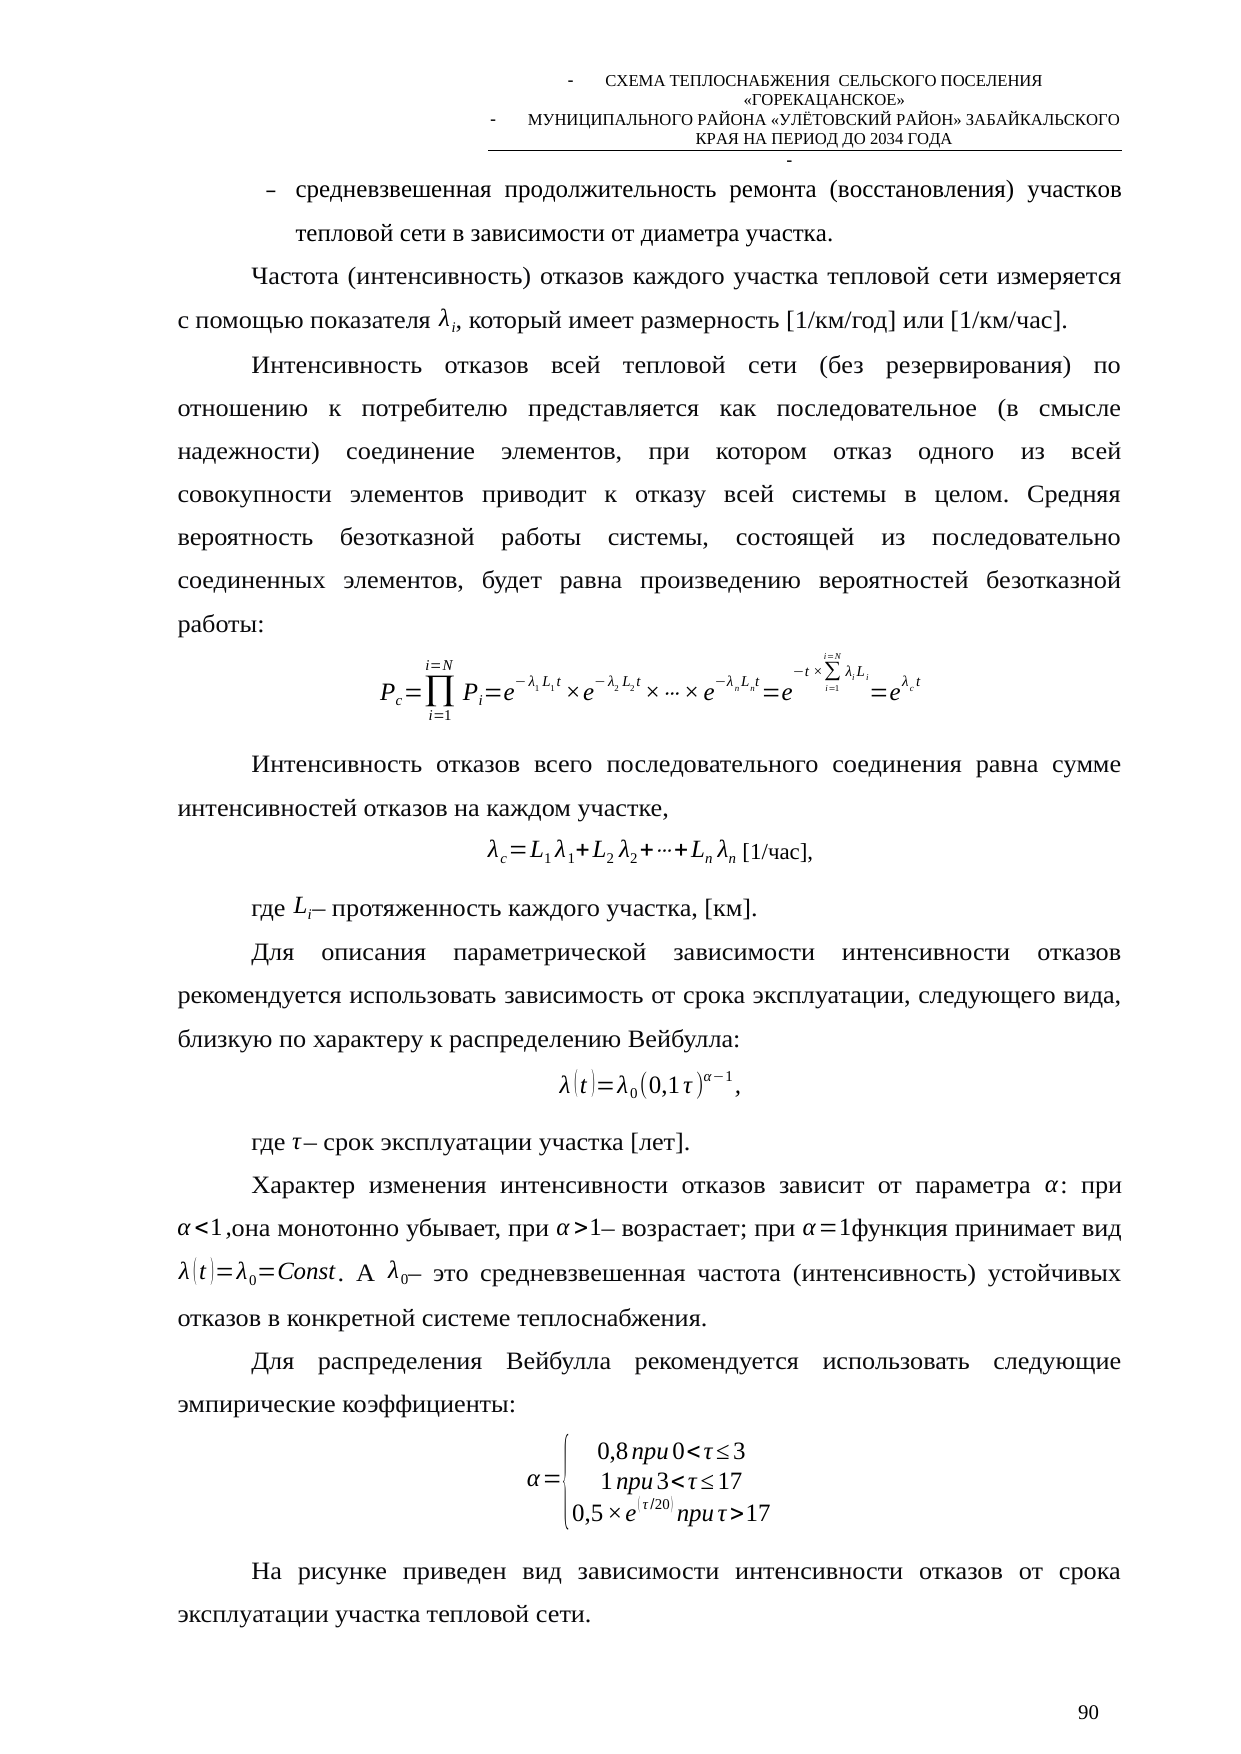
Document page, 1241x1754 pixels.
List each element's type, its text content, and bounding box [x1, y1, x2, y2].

text Частота (интенсивность) отказов каждого участка тепловой сети измеряется с помощью показателя , который имеет размерность [1/км/год] или [1/км/час]. [177, 261, 1122, 336]
text Интенсивность отказов всего последовательного соединения равна сумме интенсивностей отказов на каждом участке, [177, 749, 1122, 821]
text Для распределения Вейбулла рекомендуется использовать следующие эмпирические коэффициенты: [177, 1346, 1122, 1418]
text Для описания параметрической зависимости интенсивности отказов рекомендуется использовать зависимость от срока эксплуатации, следующего вида, близкую по характеру к распределению Вейбулла: [177, 937, 1122, 1052]
text На рисунке приведен вид зависимости интенсивности отказов от срока эксплуатации участка тепловой сети. [177, 1556, 1122, 1628]
text Характер изменения интенсивности отказов зависит от параметра : при она монотонно убывает, при – возрастает; при функция принимает вид . А – это средневзвешенная частота (интенсивность) устойчивых отказов в конкретной системе теплоснабжения. [177, 1170, 1122, 1332]
text Интенсивность отказов всей тепловой сети (без резервирования) по отношению к потребителю представляется как последовательное (в смысле надежности) соединение элементов, при котором отказ одного из всей совокупности элементов приводит к отказу всей системы в целом. Средняя вероятность безотказной работы системы, состоящей из последовательно соединенных элементов, будет равна произведению вероятностей безотказной работы: [177, 350, 1122, 637]
text средневзвешенная продолжительность ремонта (восстановления) участков тепловой сети в зависимости от диаметра участка. [266, 170, 1122, 247]
text [1/час], [177, 836, 1122, 867]
text где – срок эксплуатации участка [лет]. [177, 1127, 1122, 1156]
text где – протяженность каждого участка, [км]. [177, 892, 1122, 923]
